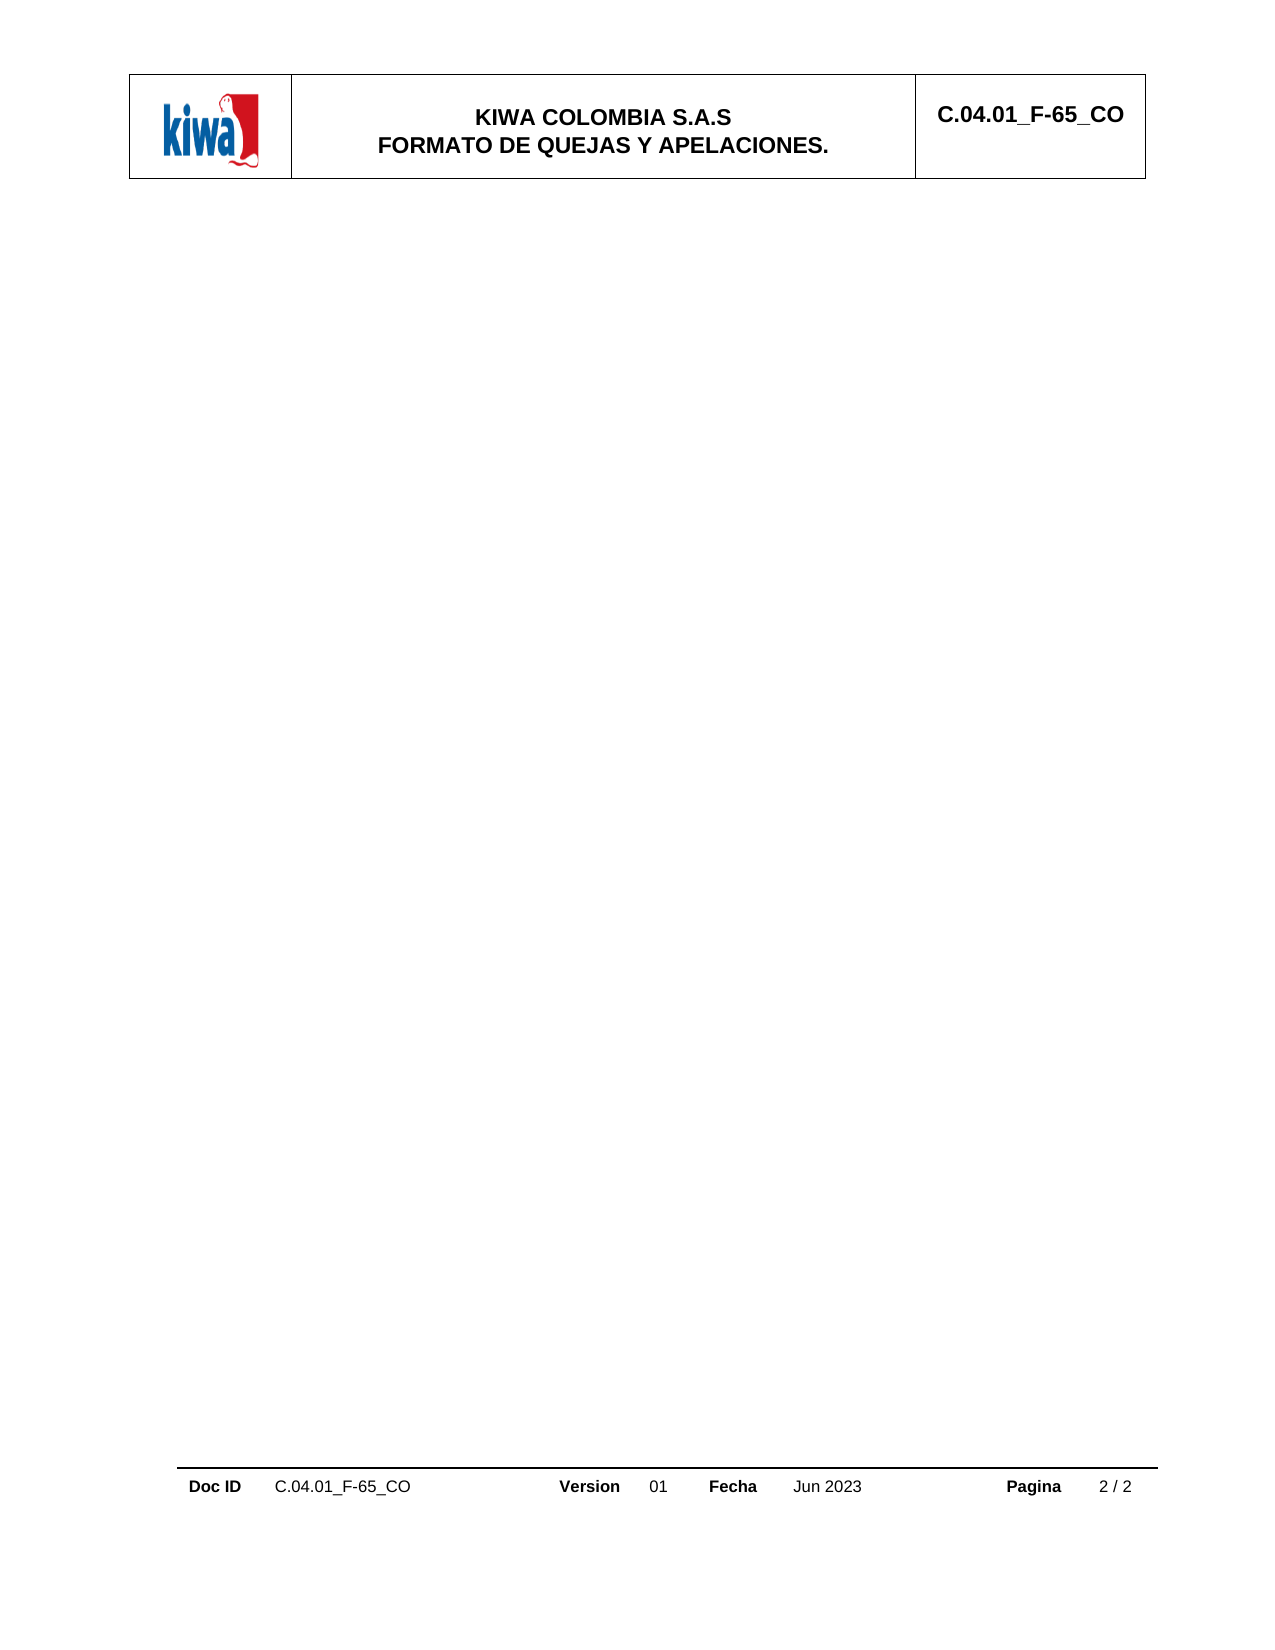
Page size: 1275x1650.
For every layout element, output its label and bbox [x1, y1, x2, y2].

picture [163, 93, 259, 168]
